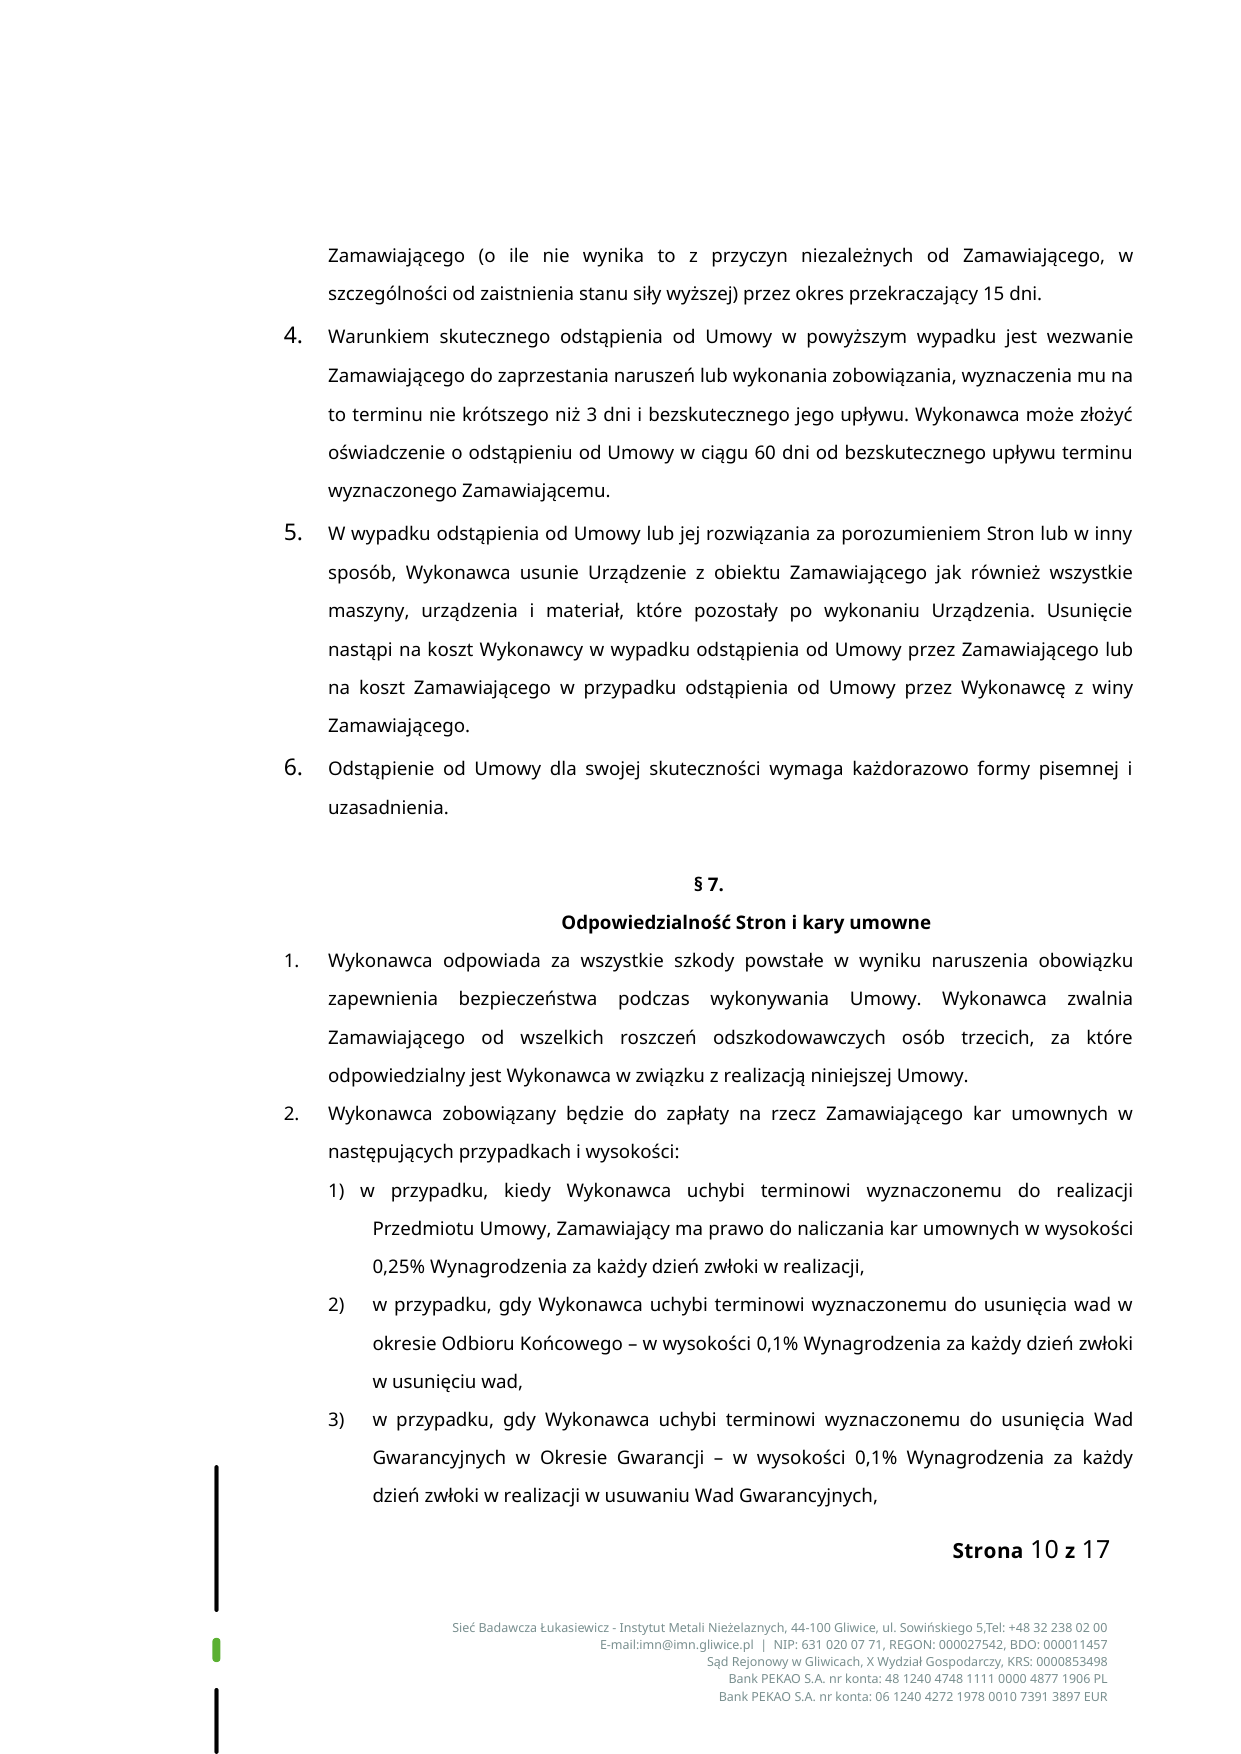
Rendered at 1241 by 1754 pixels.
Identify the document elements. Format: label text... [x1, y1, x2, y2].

text 1) w przypadku, kiedy Wykonawca uchybi terminowi wyznaczonemu do realizacji Przedmiotu Umowy, Zamawiający ma prawo do naliczania kar umownych w wysokości 0,25% Wynagrodzenia za każdy dzień zwłoki w realizacji, [328, 1177, 1134, 1279]
text 2. Wykonawca zobowiązany będzie do zapłaty na rzecz Zamawiającego kar umownych w następujących przypadkach i wysokości: [283, 1100, 1134, 1164]
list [283, 242, 1134, 306]
list Warunkiem skutecznego odstąpienia od Umowy w powyższym wypadku jest wezwanie Zamawiającego do zaprzestania naruszeń lub wykonania zobowiązania, wyznaczenia mu na to terminu nie krótszego niż 3 dni i bezskutecznego jego upływu. Wykonawca może złożyć oświadczenie o odstąpieniu od Umowy w ciągu 60 dni od bezskutecznego upływu terminu wyznaczonego Zamawiającemu. [283, 319, 1134, 503]
list W wypadku odstąpienia od Umowy lub jej rozwiązania za porozumieniem Stron lub w inny sposób, Wykonawca usunie Urządzenie z obiektu Zamawiającego jak również wszystkie maszyny, urządzenia i materiał, które pozostały po wykonaniu Urządzenia. Usunięcie nastąpi na koszt Wykonawcy w wypadku odstąpienia od Umowy przez Zamawiającego lub na koszt Zamawiającego w przypadku odstąpienia od Umowy przez Wykonawcę z winy Zamawiającego. [283, 516, 1134, 738]
text 1. Wykonawca odpowiada za wszystkie szkody powstałe w wyniku naruszenia obowiązku zapewnienia bezpieczeństwa podczas wykonywania Umowy. Wykonawca zwalnia Zamawiającego od wszelkich roszczeń odszkodowawczych osób trzecich, za które odpowiedzialny jest Wykonawca w związku z realizacją niniejszej Umowy. [283, 947, 1134, 1088]
text 3) w przypadku, gdy Wykonawca uchybi terminowi wyznaczonemu do usunięcia Wad Gwarancyjnych w Okresie Gwarancji – w wysokości 0,1% Wynagrodzenia za każdy dzień zwłoki w realizacji w usuwaniu Wad Gwarancyjnych, [328, 1406, 1134, 1508]
text Odpowiedzialność Stron i kary umowne [358, 909, 1134, 935]
picture [212, 1465, 221, 1754]
text § 7. [283, 871, 1134, 897]
text 2) w przypadku, gdy Wykonawca uchybi terminowi wyznaczonemu do usunięcia wad w okresie Odbioru Końcowego – w wysokości 0,1% Wynagrodzenia za każdy dzień zwłoki w usunięciu wad, [328, 1292, 1134, 1393]
list Odstąpienie od Umowy dla swojej skuteczności wymaga każdorazowo formy pisemnej i uzasadnienia. [283, 751, 1134, 820]
